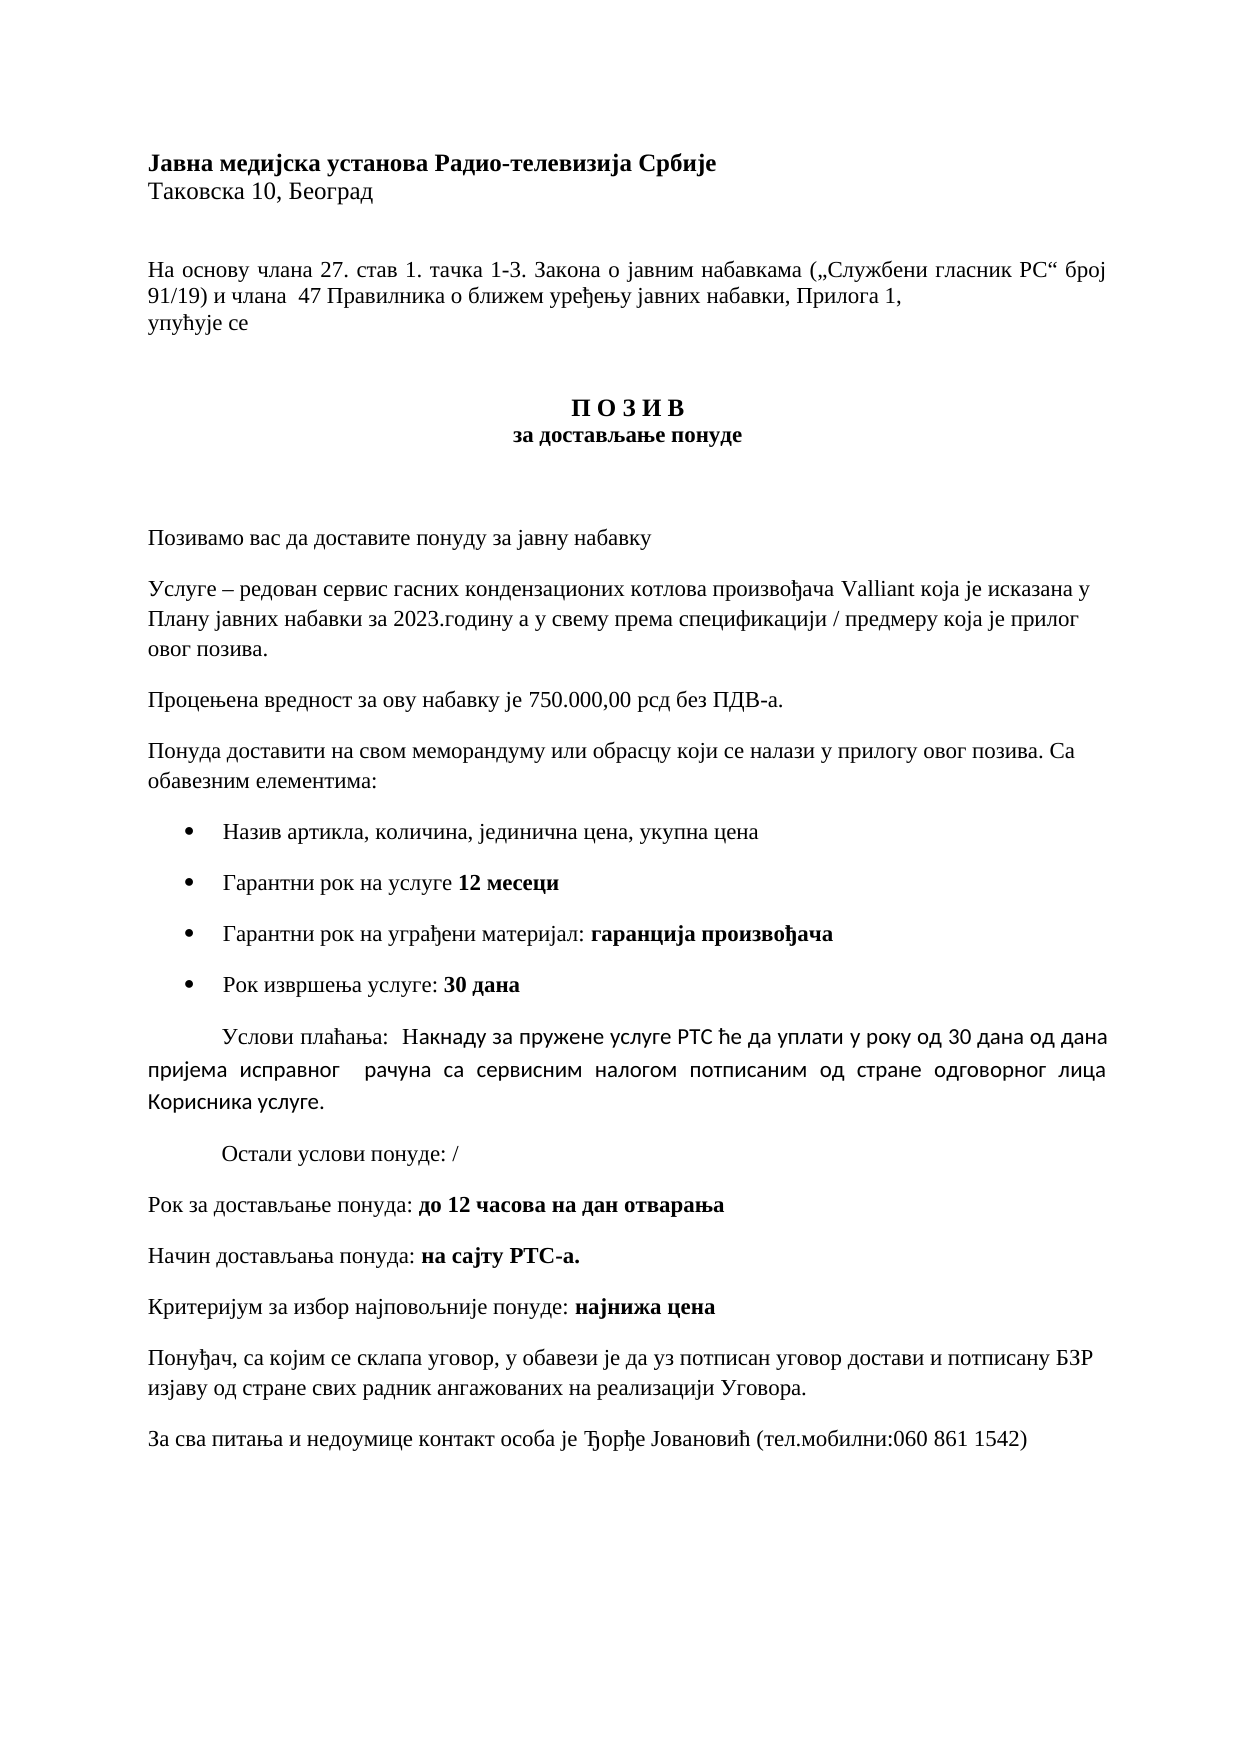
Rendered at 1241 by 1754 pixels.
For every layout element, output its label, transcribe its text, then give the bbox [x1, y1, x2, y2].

list Гарaнтни рок на услуге 12 месеци [185, 869, 1107, 896]
text за достављање понуде [148, 421, 1107, 448]
list Назив артикла, количина, јединична цена, укупна цена [185, 818, 1107, 845]
text Процењена вредност за ову набавку је 750.000,00 рсд без ПДВ-а. [148, 686, 1107, 712]
text Остали услови понуде: / [148, 1140, 1107, 1166]
text На основу члана 27. став 1. тачка 1-3. Закона о јавним набавкама („Службени гласник РС“ број 91/19) и члана 47 Правилника о ближем уређењу јавних набавки, Прилога 1, [148, 256, 1107, 309]
text упућује се [148, 309, 1107, 335]
text Таковска 10, Београд [148, 176, 1107, 205]
text Рок за достављање понуда: до 12 часова на дан отварања [148, 1191, 1107, 1217]
text За сва питања и недоумице контакт особа је Ђорђе Јовановић (тел.мобилни:060 861 1542) [148, 1425, 1107, 1452]
text Јавна медијска установа Радио-телевизија Србије [148, 148, 1107, 176]
list Рок извршења услуге: 30 дана [185, 971, 1107, 998]
text Понуда доставити на свом меморандуму или обрасцу који се налази у прилогу овог позива. Са обавезним елементима: [148, 737, 1107, 794]
list Гарaнтни рок на уграђени материјал: гаранција произвођача [185, 920, 1107, 947]
text Понуђач, са којим се склапа уговор, у обавези је да уз потписан уговор достави и потписану БЗР изјаву од стране свих радник ангажованих на реализацији Уговора. [148, 1344, 1107, 1401]
text Критеријум за избор најповољније понуде: најнижа цена [148, 1293, 1107, 1319]
text П О З И В [148, 393, 1107, 421]
text Услуге – редован сервис гасних кондензационих котлова произвођача Valliant која је исказана у Плану јавних набавки за 2023.годину а у свему према спецификацији / предмеру која је прилог овог позива. [148, 574, 1107, 661]
text Услови плаћања: Накнаду за пружене услуге РТС ће да уплати у року од 30 дана од дана пријема исправног рачуна са сервисним налогом потписаним од стране одговорног лица Корисника услуге. [148, 1022, 1107, 1115]
text Позивамо вас да доставите понуду за јавну набавку [148, 523, 1107, 550]
text Начин достављања понуда: на сајту РТС-а. [148, 1242, 1107, 1268]
